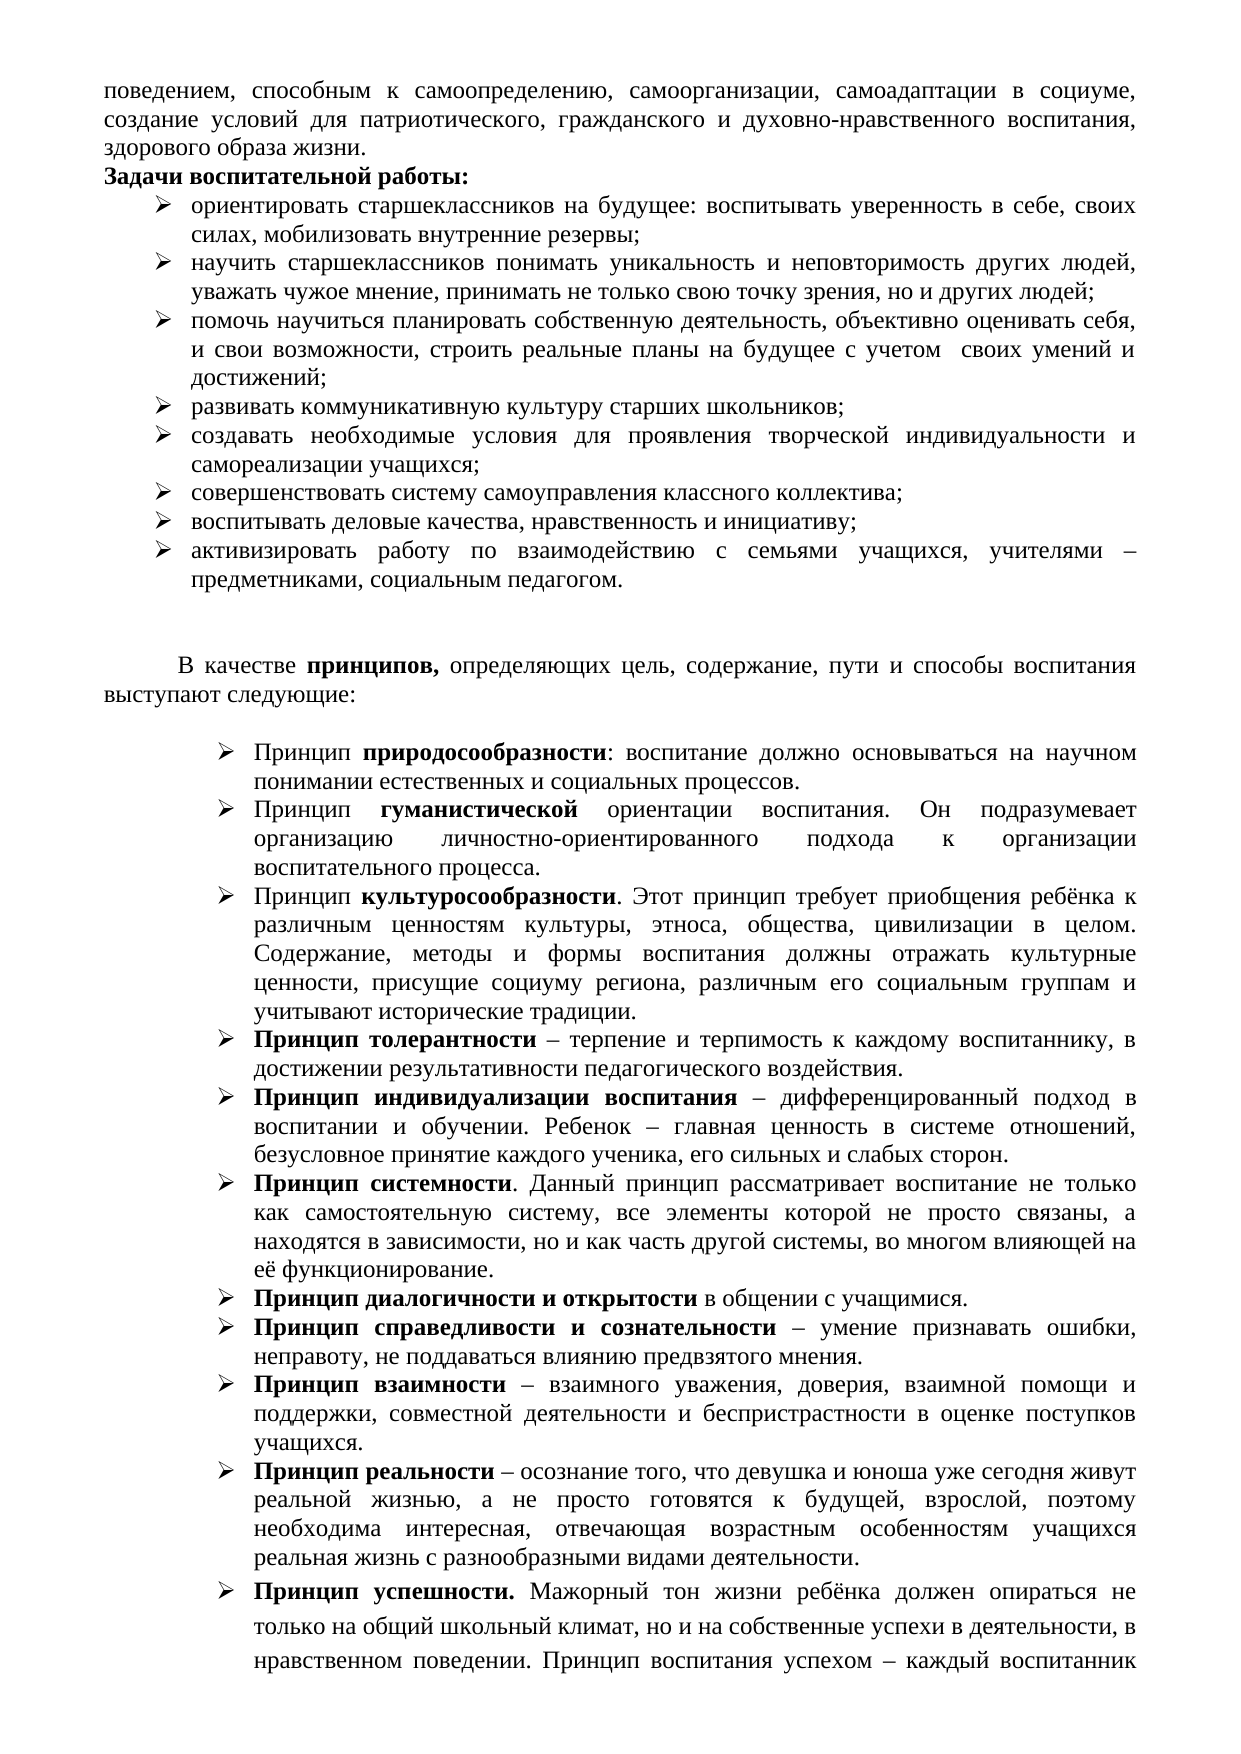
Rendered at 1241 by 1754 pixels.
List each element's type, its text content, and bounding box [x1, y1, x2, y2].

list ориентировать старшеклассников на будущее: воспитывать уверенность в себе, своих силах, мобилизовать внутренние резервы; [153, 190, 1137, 247]
list Принцип диалогичности и открытости в общении с учащимися. [216, 1283, 1137, 1312]
list Принцип взаимности – взаимного уважения, доверия, взаимной помощи и поддержки, совместной деятельности и беспристрастности в оценке поступков учащихся. [216, 1369, 1137, 1456]
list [216, 1571, 1137, 1674]
list создавать необходимые условия для проявления творческой индивидуальности и самореализации учащихся; [153, 420, 1137, 477]
list Принцип справедливости и сознательности – умение признавать ошибки, неправоту, не поддаваться влиянию предвзятого мнения. [216, 1312, 1137, 1369]
list Принцип природосообразности: воспитание должно основываться на научном понимании естественных и социальных процессов. [216, 737, 1137, 794]
list развивать коммуникативную культуру старших школьников; [153, 391, 1137, 420]
text Задачи воспитательной работы: [103, 161, 1137, 190]
list Принцип толерантности – терпение и терпимость к каждому воспитаннику, в достижении результативности педагогического воздействия. [216, 1024, 1137, 1082]
list научить старшеклассников понимать уникальность и неповторимость других людей, уважать чужое мнение, принимать не только свою точку зрения, но и других людей; [153, 247, 1137, 305]
list совершенствовать систему самоуправления классного коллектива; [153, 477, 1137, 506]
list Принцип индивидуализации воспитания – дифференцированный подход в воспитании и обучении. Ребенок – главная ценность в системе отношений, безусловное принятие каждого ученика, его сильных и слабых сторон. [216, 1082, 1137, 1168]
list помочь научиться планировать собственную деятельность, объективно оценивать себя, и свои возможности, строить реальные планы на будущее с учетом своих умений и достижений; [153, 305, 1137, 391]
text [103, 75, 1137, 161]
list воспитывать деловые качества, нравственность и инициативу; [153, 506, 1137, 535]
list Принцип реальности – осознание того, что девушка и юноша уже сегодня живут реальной жизнью, а не просто готовятся к будущей, взрослой, поэтому необходима интересная, отвечающая возрастным особенностям учащихся реальная жизнь с разнообразными видами деятельности. [216, 1456, 1137, 1571]
list активизировать работу по взаимодействию с семьями учащихся, учителями – предметниками, социальным педагогом. [153, 535, 1137, 592]
list Принцип системности. Данный принцип рассматривает воспитание не только как самостоятельную систему, все элементы которой не просто связаны, а находятся в зависимости, но и как часть другой системы, во многом влияющей на её функционирование. [216, 1168, 1137, 1283]
list Принцип гуманистической ориентации воспитания. Он подразумевает организацию личностно-ориентированного подхода к организации воспитательного процесса. [216, 794, 1137, 881]
text В качестве принципов, определяющих цель, содержание, пути и способы воспитания выступают следующие: [103, 650, 1137, 708]
list Принцип культуросообразности. Этот принцип требует приобщения ребёнка к различным ценностям культуры, этноса, общества, цивилизации в целом. Содержание, методы и формы воспитания должны отражать культурные ценности, присущие социуму региона, различным его социальным группам и учитывают исторические традиции. [216, 881, 1137, 1024]
